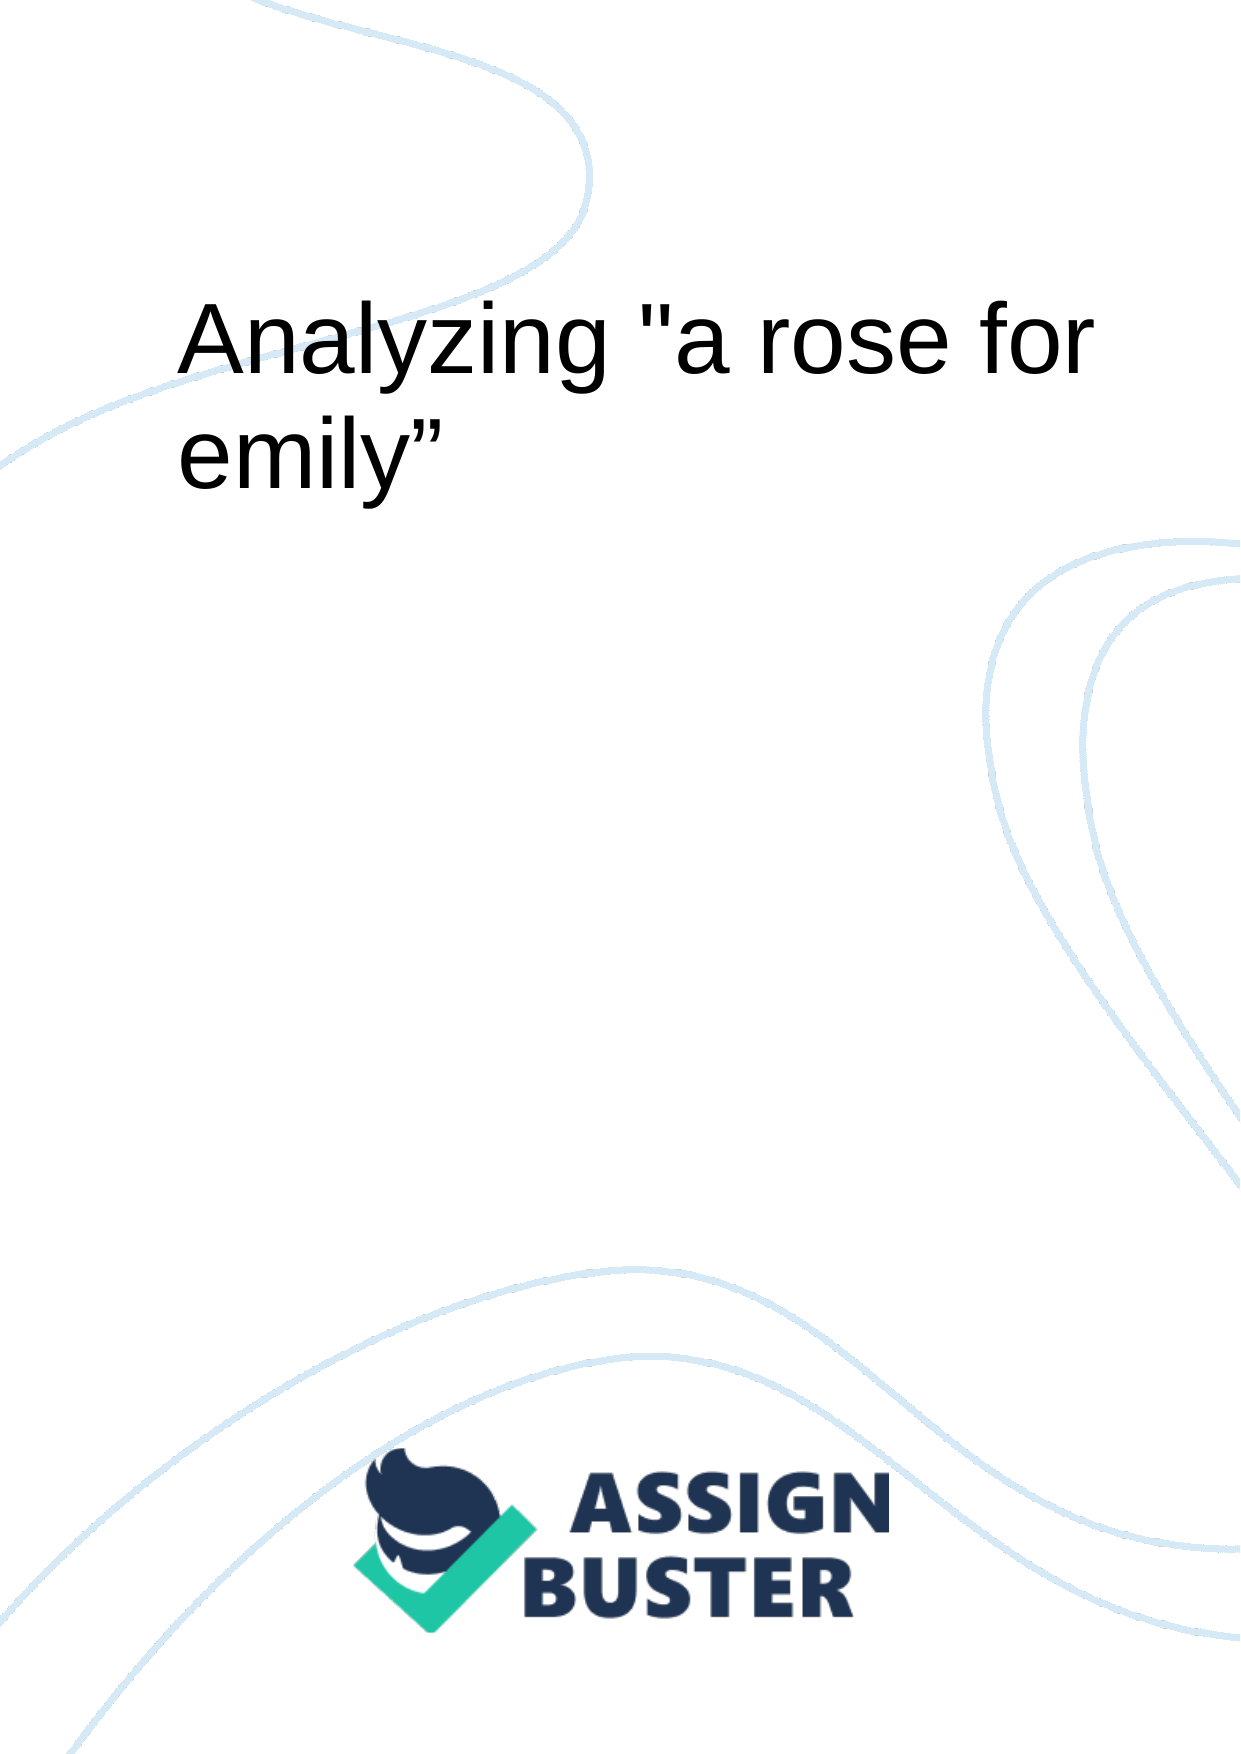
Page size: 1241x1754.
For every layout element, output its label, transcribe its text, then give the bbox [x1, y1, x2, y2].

subtitle Analyzing "a rose for emily” [177, 279, 1152, 509]
picture [0, 0, 1241, 1754]
